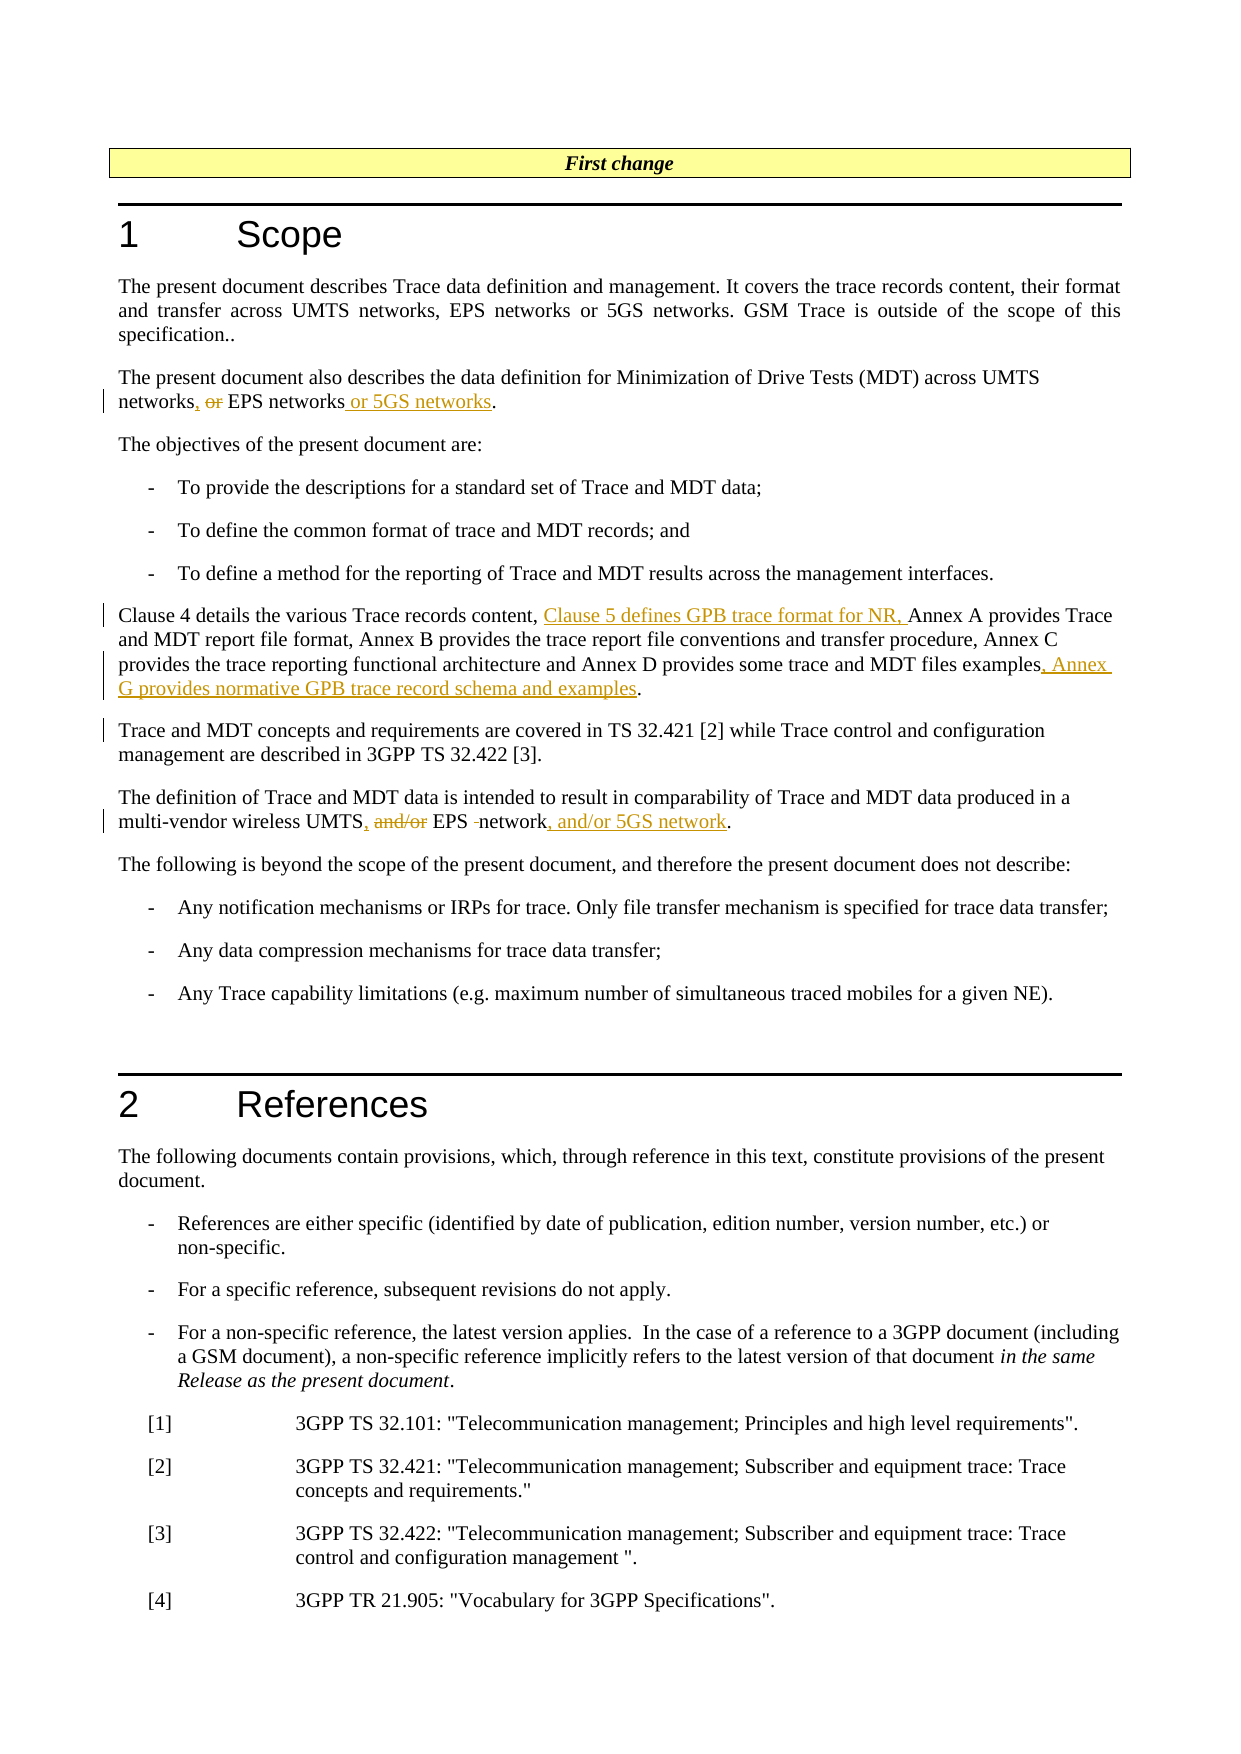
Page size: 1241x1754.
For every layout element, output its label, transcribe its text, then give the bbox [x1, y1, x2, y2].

subtitle 1 Scope [118, 206, 1122, 256]
text - References are either specific (identified by date of publication, edition number, version number, etc.) or non-specific. [148, 1211, 1122, 1259]
text [3] 3GPP TS 32.422: "Telecommunication management; Subscriber and equipment trace: Trace control and configuration management ". [148, 1521, 1122, 1569]
text - Any Trace capability limitations (e.g. maximum number of simultaneous traced mobiles for a given NE). [148, 981, 1122, 1004]
subtitle 2 References [118, 1076, 1122, 1125]
text - For a non-specific reference, the latest version applies. In the case of a reference to a 3GPP document (including a GSM document), a non-specific reference implicitly refers to the latest version of that document in the same Release as the present document. [148, 1320, 1122, 1392]
text [2] 3GPP TS 32.421: "Telecommunication management; Subscriber and equipment trace: Trace concepts and requirements." [148, 1454, 1122, 1502]
text The present document describes Trace data definition and management. It covers the trace records content, their format and transfer across UMTS networks, EPS networks or 5GS networks. GSM Trace is outside of the scope of this specification.. [118, 274, 1122, 346]
text Trace and MDT concepts and requirements are covered in TS 32.421 [2] while Trace control and configuration management are described in 3GPP TS 32.422 [3]. [118, 718, 1122, 766]
text - To define a method for the reporting of Trace and MDT results across the management interfaces. [148, 561, 1122, 584]
text Clause 4 details the various Trace records content, Annex A provides Trace and MDT report file format, Annex B provides the trace report file conventions and transfer procedure, Annex C provides the trace reporting functional architecture and Annex D provides some trace and MDT files examples. [118, 603, 1122, 699]
text The definition of Trace and MDT data is intended to result in comparability of Trace and MDT data produced in a multi-vendor wireless UMTS EPS network. [118, 785, 1122, 833]
text - To define the common format of trace and MDT records; and [148, 518, 1122, 542]
text - Any notification mechanisms or IRPs for trace. Only file transfer mechanism is specified for trace data transfer; [148, 895, 1122, 919]
text - Any data compression mechanisms for trace data transfer; [148, 938, 1122, 962]
text [4] 3GPP TR 21.905: "Vocabulary for 3GPP Specifications". [148, 1588, 1122, 1612]
text - For a specific reference, subsequent revisions do not apply. [148, 1277, 1122, 1301]
text [1] 3GPP TS 32.101: "Telecommunication management; Principles and high level requirements". [148, 1411, 1122, 1435]
text The objectives of the present document are: [118, 432, 1122, 456]
text The following documents contain provisions, which, through reference in this text, constitute provisions of the present document. [118, 1144, 1122, 1192]
text - To provide the descriptions for a standard set of Trace and MDT data; [148, 475, 1122, 499]
text The present document also describes the data definition for Minimization of Drive Tests (MDT) across UMTS networks EPS networks. [118, 365, 1122, 413]
text First change [110, 149, 1130, 177]
text The following is beyond the scope of the present document, and therefore the present document does not describe: [118, 852, 1122, 876]
